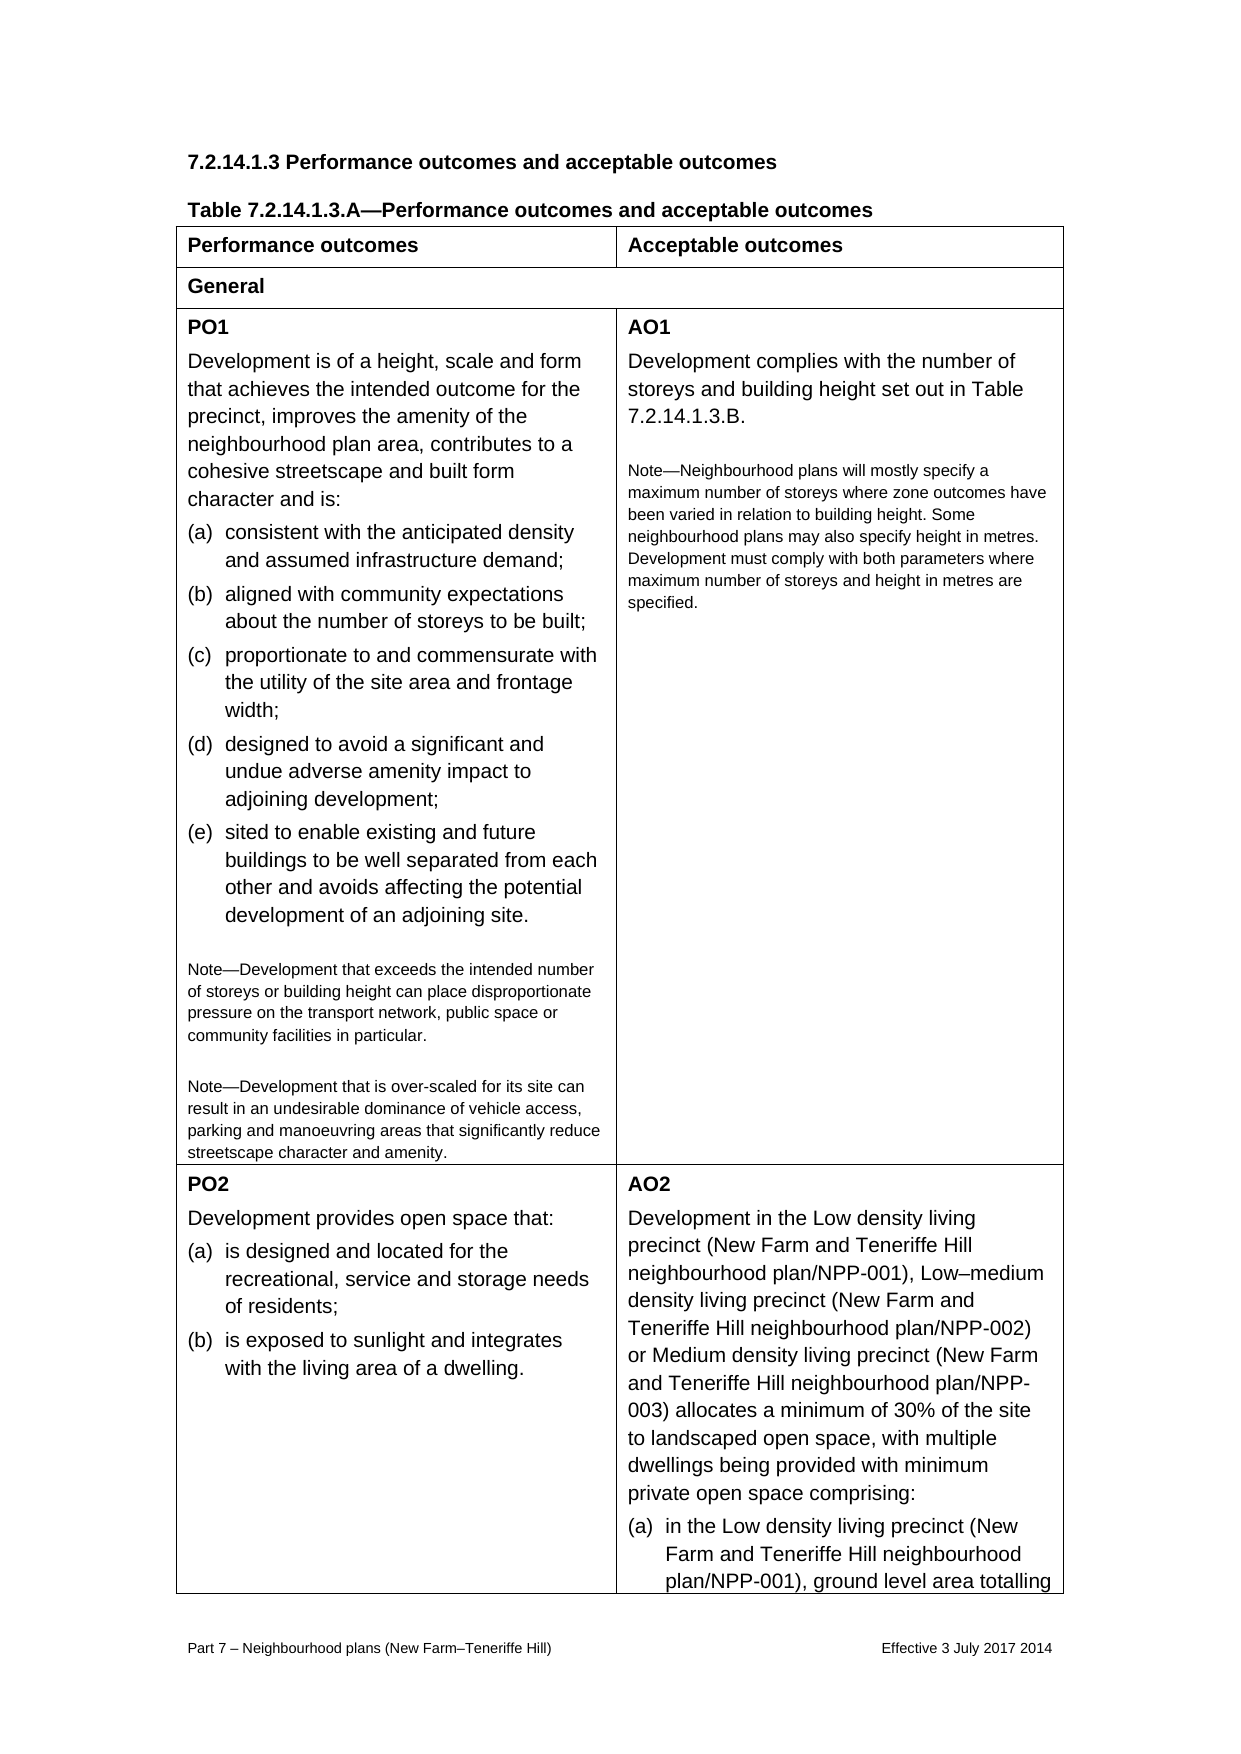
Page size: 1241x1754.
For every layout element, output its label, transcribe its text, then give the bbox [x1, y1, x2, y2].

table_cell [617, 1165, 1063, 1593]
table_header Performance outcomes [177, 227, 616, 267]
table_cell General [177, 268, 1063, 308]
subtitle Table 7.2.14.1.3.A—Performance outcomes and acceptable outcomes [187, 198, 1053, 222]
table_cell AO1 Development complies with the number of storeys and building height set out in Table 7.2.14.1.3.B. Note—Neighbourhood plans will mostly specify a maximum number of storeys where zone outcomes have been varied in relation to building height. Some neighbourhood plans may also specify height in metres. Development must comply with both parameters where maximum number of storeys and height in metres are specified. [617, 309, 1063, 1164]
table_header Acceptable outcomes [617, 227, 1063, 267]
table_cell PO1 Development is of a height, scale and form that achieves the intended outcome for the precinct, improves the amenity of the neighbourhood plan area, contributes to a cohesive streetscape and built form character and is: consistent with the anticipated density and assumed infrastructure demand; aligned with community expectations about the number of storeys to be built; proportionate to and commensurate with the utility of the site area and frontage width; designed to avoid a significant and undue adverse amenity impact to adjoining development; sited to enable existing and future buildings to be well separated from each other and avoids affecting the potential development of an adjoining site. Note—Development that exceeds the intended number of storeys or building height can place disproportionate pressure on the transport network, public space or community facilities in particular. Note—Development that is over-scaled for its site can result in an undesirable dominance of vehicle access, parking and manoeuvring areas that significantly reduce streetscape character and amenity. [177, 309, 616, 1164]
subtitle 7.2.14.1.3 Performance outcomes and acceptable outcomes [187, 150, 1053, 174]
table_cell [177, 1165, 616, 1593]
